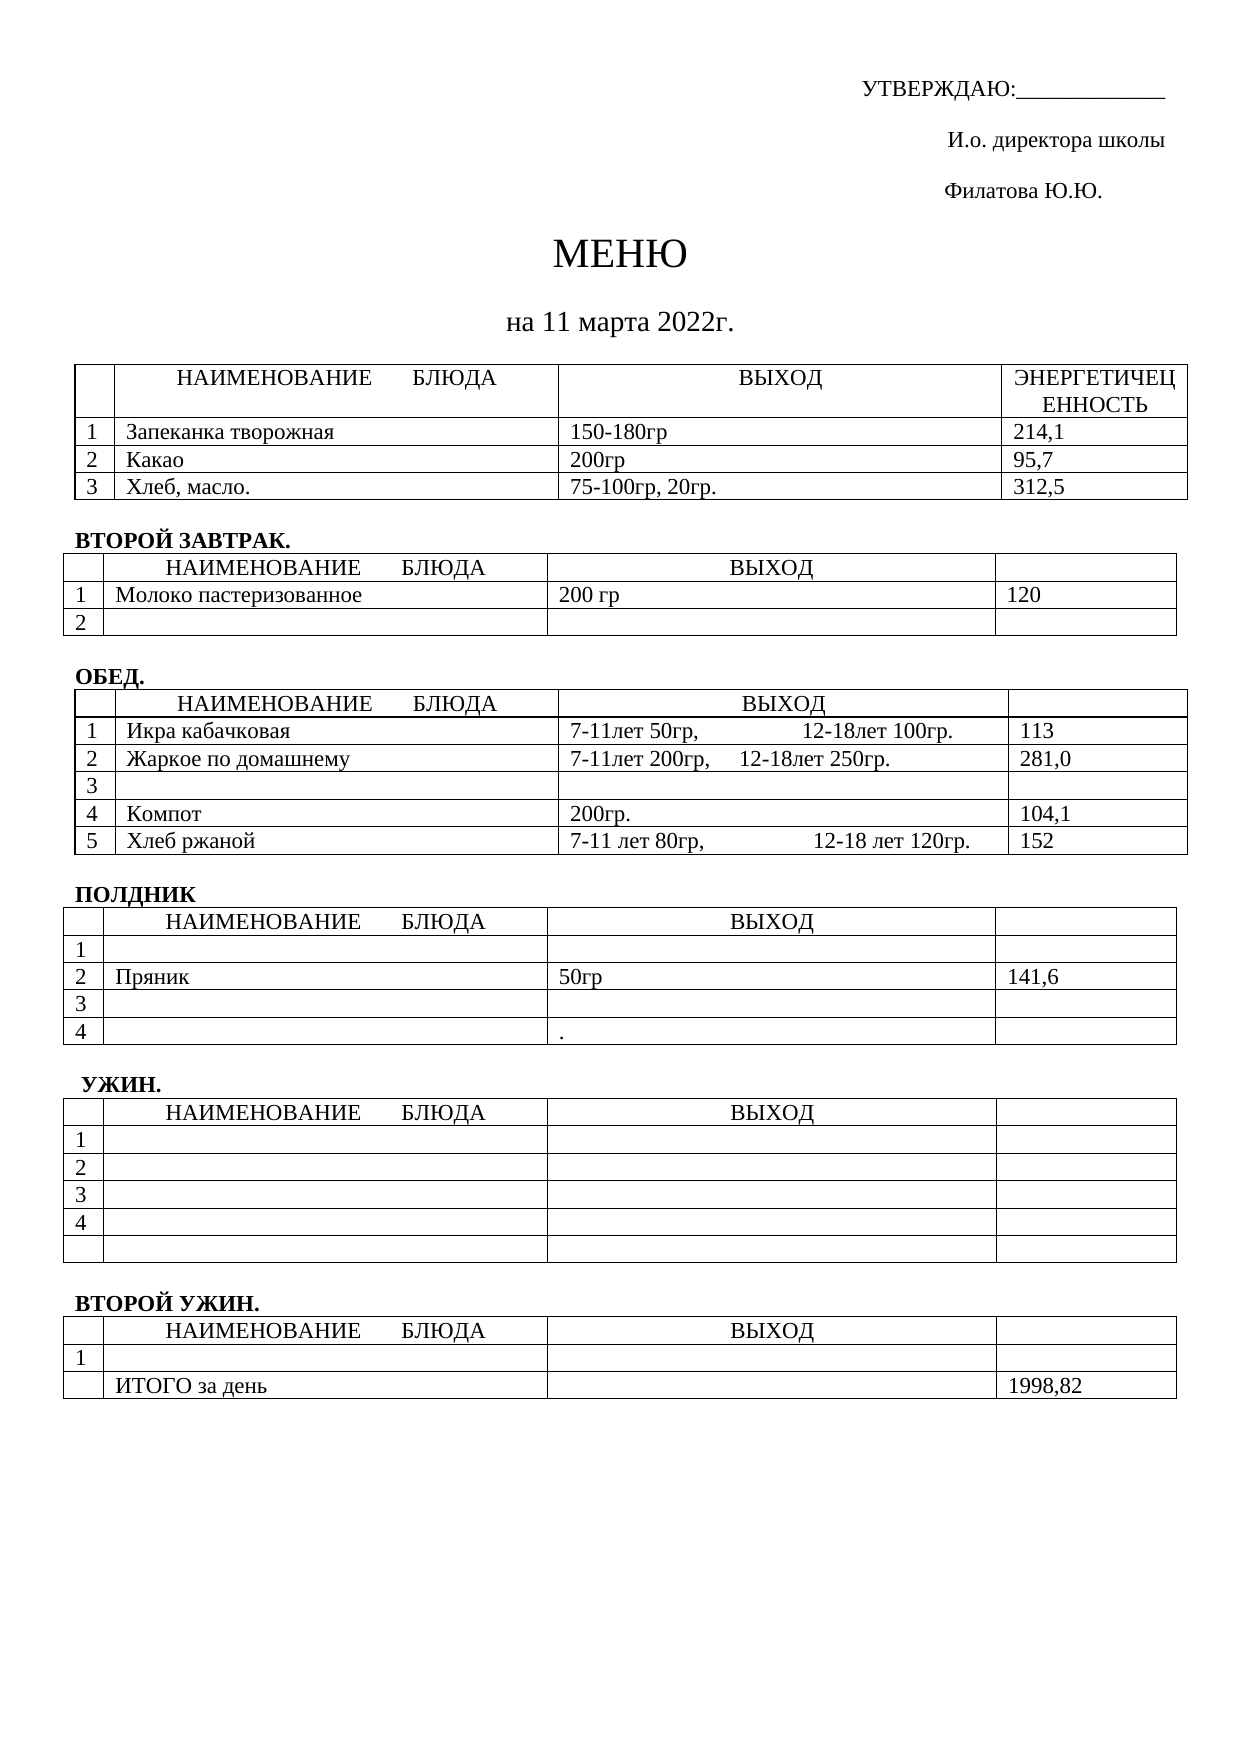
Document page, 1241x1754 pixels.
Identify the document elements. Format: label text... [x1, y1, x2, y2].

text И.о. директора школы [75, 126, 1165, 152]
table_header ВЫХОД [548, 554, 995, 581]
table_cell [996, 1018, 1176, 1044]
table_cell 4 [64, 1209, 103, 1235]
table_cell 1 [64, 936, 103, 962]
table_cell 2 [76, 745, 115, 771]
table_header НАИМЕНОВАНИЕ БЛЮДА [104, 908, 547, 934]
table_cell 1 [76, 718, 115, 744]
table_cell Жаркое по домашнему [116, 745, 558, 771]
table_header [996, 554, 1176, 581]
table_cell 104,1 [1009, 800, 1187, 826]
table_cell 1 [64, 582, 103, 608]
table_header ВЫХОД [559, 365, 1001, 417]
table_header [64, 1317, 103, 1343]
table_header ВЫХОД [548, 1317, 996, 1343]
table_cell 7-11лет 200гр, 12-18лет 250гр. [559, 745, 1008, 771]
table_header ВЫХОД [548, 908, 995, 934]
table_header ВЫХОД [559, 690, 1008, 716]
table_cell [1009, 772, 1187, 799]
table_header ВЫХОД [548, 1099, 996, 1125]
text ОБЕД. [75, 663, 1165, 689]
text ВТОРОЙ ЗАВТРАК. [75, 527, 1165, 553]
table_cell Какао [115, 446, 558, 472]
table_cell 281,0 [1009, 745, 1187, 771]
table_header НАИМЕНОВАНИЕ БЛЮДА [115, 365, 558, 417]
table_cell 4 [64, 1018, 103, 1044]
table_cell [548, 936, 995, 962]
table_cell [548, 1126, 996, 1153]
table_cell [997, 1236, 1176, 1262]
table_cell [997, 1345, 1176, 1371]
table_cell 5 [76, 827, 115, 853]
table_cell 200 гр [548, 582, 995, 608]
table_cell 141,6 [996, 963, 1176, 989]
table_cell 1 [76, 418, 114, 444]
table_cell 1998,82 [997, 1372, 1176, 1398]
table_header НАИМЕНОВАНИЕ БЛЮДА [116, 690, 558, 716]
table_cell [997, 1181, 1176, 1207]
table_cell 3 [64, 990, 103, 1017]
table_cell [548, 1345, 996, 1371]
table_cell 4 [76, 800, 115, 826]
table_cell 152 [1009, 827, 1187, 853]
table_cell [104, 1154, 547, 1180]
table_header НАИМЕНОВАНИЕ БЛЮДА [104, 554, 547, 581]
table_cell Хлеб ржаной [116, 827, 558, 853]
table_cell [64, 1372, 103, 1398]
table_cell 2 [76, 446, 114, 472]
table_cell [997, 1126, 1176, 1153]
table_header [76, 690, 115, 716]
table_cell 75-100гр, 20гр. [559, 473, 1001, 499]
table_cell [104, 1126, 547, 1153]
table_cell 2 [64, 1154, 103, 1180]
table_cell 1 [64, 1345, 103, 1371]
table_cell [104, 1209, 547, 1235]
table_cell 50гр [548, 963, 995, 989]
table_cell [116, 772, 558, 799]
table_cell [997, 1209, 1176, 1235]
table_cell 7-11лет 50гр, 12-18лет 100гр. [559, 718, 1008, 744]
table_cell 200гр [559, 446, 1001, 472]
table_cell 113 [1009, 718, 1187, 744]
table_header [64, 908, 103, 934]
table_cell [996, 609, 1176, 635]
table_cell Запеканка творожная [115, 418, 558, 444]
table_header НАИМЕНОВАНИЕ БЛЮДА [104, 1317, 547, 1343]
table_cell [104, 1236, 547, 1262]
table_cell . [548, 1018, 995, 1044]
table_cell Компот [116, 800, 558, 826]
table_cell Пряник [104, 963, 547, 989]
table_cell 3 [76, 473, 114, 499]
table_cell [997, 1154, 1176, 1180]
table_header [64, 554, 103, 581]
table_cell [548, 1181, 996, 1207]
table_cell 312,5 [1002, 473, 1187, 499]
table_cell [548, 609, 995, 635]
table_cell [996, 990, 1176, 1017]
table_header [1009, 690, 1187, 716]
table_cell Молоко пастеризованное [104, 582, 547, 608]
table_header ЭНЕРГЕТИЧЕЦЕННОСТЬ [1002, 365, 1187, 417]
table_cell 214,1 [1002, 418, 1187, 444]
table_cell 120 [996, 582, 1176, 608]
table_cell [548, 1372, 996, 1398]
table_cell 2 [64, 963, 103, 989]
table_header [996, 908, 1176, 934]
table_cell 3 [76, 772, 115, 799]
text УТВЕРЖДАЮ:_____________ [75, 75, 1165, 101]
text ВТОРОЙ УЖИН. [75, 1290, 1165, 1316]
table_cell [104, 990, 547, 1017]
text Филатова Ю.Ю. [75, 177, 1165, 203]
table_cell 3 [64, 1181, 103, 1207]
table_cell [548, 1154, 996, 1180]
table_cell [104, 609, 547, 635]
table_cell 150-180гр [559, 418, 1001, 444]
table_header [997, 1317, 1176, 1343]
table_cell 7-11 лет 80гр, 12-18 лет 120гр. [559, 827, 1008, 853]
table_header НАИМЕНОВАНИЕ БЛЮДА [104, 1099, 547, 1125]
table_cell [996, 936, 1176, 962]
table_cell Хлеб, масло. [115, 473, 558, 499]
table_cell ИТОГО за день [104, 1372, 547, 1398]
text на 11 марта 2022г. [75, 304, 1165, 338]
table_cell [548, 990, 995, 1017]
table_cell 200гр. [559, 800, 1008, 826]
text МЕНЮ [75, 228, 1165, 276]
table_cell [559, 772, 1008, 799]
table_cell [104, 1181, 547, 1207]
text ПОЛДНИК [75, 855, 1165, 907]
table_cell 1 [64, 1126, 103, 1153]
table_header [64, 1099, 103, 1125]
table_cell 95,7 [1002, 446, 1187, 472]
table_cell [64, 1236, 103, 1262]
table_cell [104, 1018, 547, 1044]
table_cell 2 [64, 609, 103, 635]
table_cell [548, 1209, 996, 1235]
table_cell [104, 1345, 547, 1371]
table_cell [548, 1236, 996, 1262]
table_header [997, 1099, 1176, 1125]
table_cell Икра кабачковая [116, 718, 558, 744]
text УЖИН. [75, 1072, 1165, 1098]
table_cell [104, 936, 547, 962]
table_header [76, 365, 114, 417]
